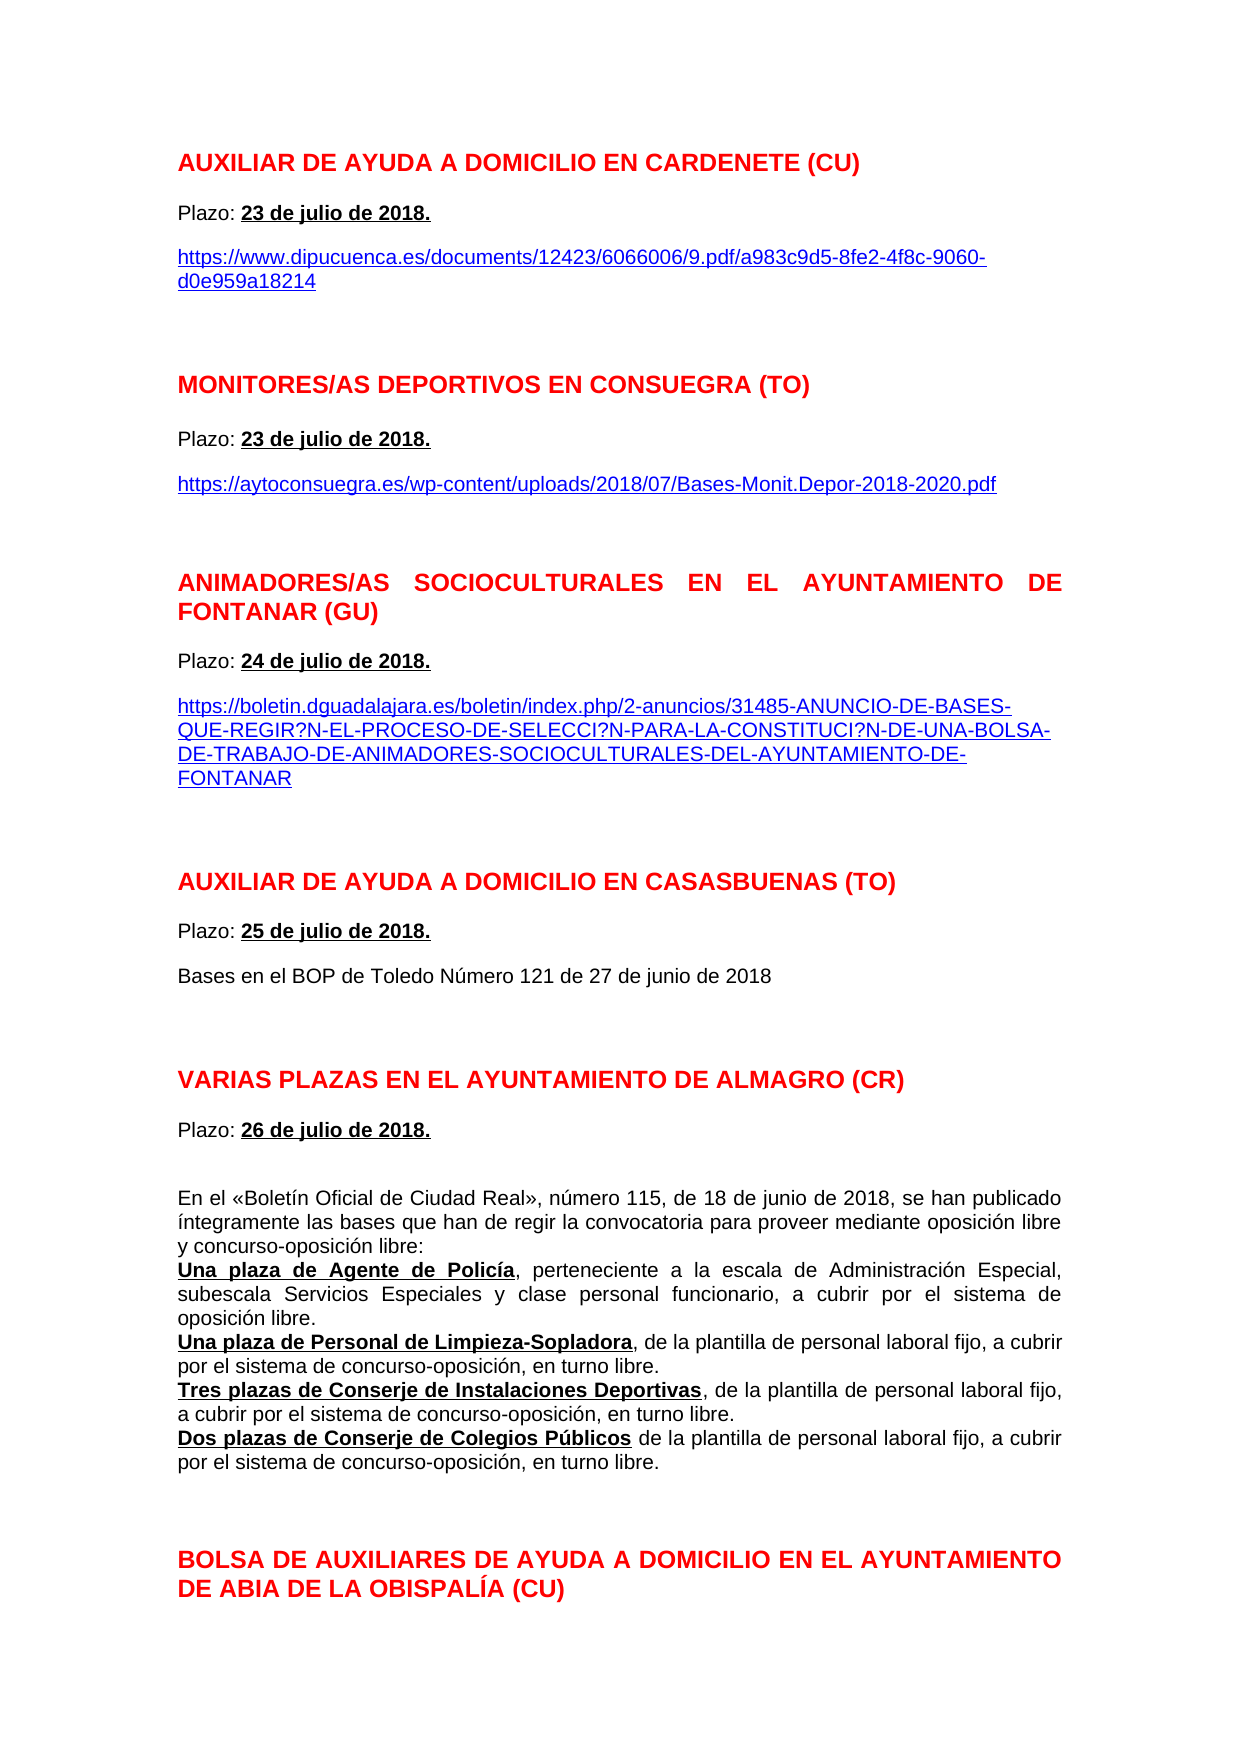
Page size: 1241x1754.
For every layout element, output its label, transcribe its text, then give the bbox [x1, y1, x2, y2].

text Plazo: 23 de julio de 2018. [177, 200, 1063, 224]
text Plazo: 23 de julio de 2018. [177, 427, 1063, 451]
text Una plaza de Personal de Limpieza-Sopladora, de la plantilla de personal laboral fijo, a cubrir por el sistema de concurso-oposición, en turno libre. [177, 1330, 1063, 1378]
text Una plaza de Agente de Policía, perteneciente a la escala de Administración Especial, subescala Servicios Especiales y clase personal funcionario, a cubrir por el sistema de oposición libre. [177, 1258, 1063, 1330]
text Plazo: 25 de julio de 2018. [177, 919, 1063, 943]
text https://www.dipucuenca.es/documents/12423/6066006/9.pdf/a983c9d5-8fe2-4f8c-9060-d0e959a18214 [177, 245, 1063, 293]
text Dos plazas de Conserje de Colegios Públicos de la plantilla de personal laboral fijo, a cubrir por el sistema de concurso-oposición, en turno libre. [177, 1426, 1063, 1474]
text BOLSA DE AUXILIARES DE AYUDA A DOMICILIO EN EL AYUNTAMIENTO DE ABIA DE LA OBISPALÍA (CU) [177, 1546, 1063, 1603]
text Plazo: 26 de julio de 2018. [177, 1117, 1063, 1141]
text https://boletin.dguadalajara.es/boletin/index.php/2-anuncios/31485-ANUNCIO-DE-BASES-QUE-REGIR?N-EL-PROCESO-DE-SELECCI?N-PARA-LA-CONSTITUCI?N-DE-UNA-BOLSA-DE-TRABAJO-DE-ANIMADORES-SOCIOCULTURALES-DEL-AYUNTAMIENTO-DE-FONTANAR [177, 694, 1063, 790]
text https://aytoconsuegra.es/wp-content/uploads/2018/07/Bases-Monit.Depor-2018-2020.pdf [177, 472, 1063, 496]
text Tres plazas de Conserje de Instalaciones Deportivas, de la plantilla de personal laboral fijo, a cubrir por el sistema de concurso-oposición, en turno libre. [177, 1378, 1063, 1426]
text MONITORES/AS DEPORTIVOS EN CONSUEGRA (TO) [177, 370, 1063, 398]
text Plazo: 24 de julio de 2018. [177, 649, 1063, 673]
text Bases en el BOP de Toledo Número 121 de 27 de junio de 2018 [177, 964, 1063, 988]
text ANIMADORES/AS SOCIOCULTURALES EN EL AYUNTAMIENTO DE FONTANAR (GU) [177, 568, 1063, 625]
text VARIAS PLAZAS EN EL AYUNTAMIENTO DE ALMAGRO (CR) [177, 1065, 1063, 1093]
text AUXILIAR DE AYUDA A DOMICILIO EN CARDENETE (CU) [177, 148, 1063, 176]
text En el «Boletín Oficial de Ciudad Real», número 115, de 18 de junio de 2018, se han publicado íntegramente las bases que han de regir la convocatoria para proveer mediante oposición libre y concurso-oposición libre: [177, 1186, 1063, 1258]
text AUXILIAR DE AYUDA A DOMICILIO EN CASASBUENAS (TO) [177, 867, 1063, 895]
